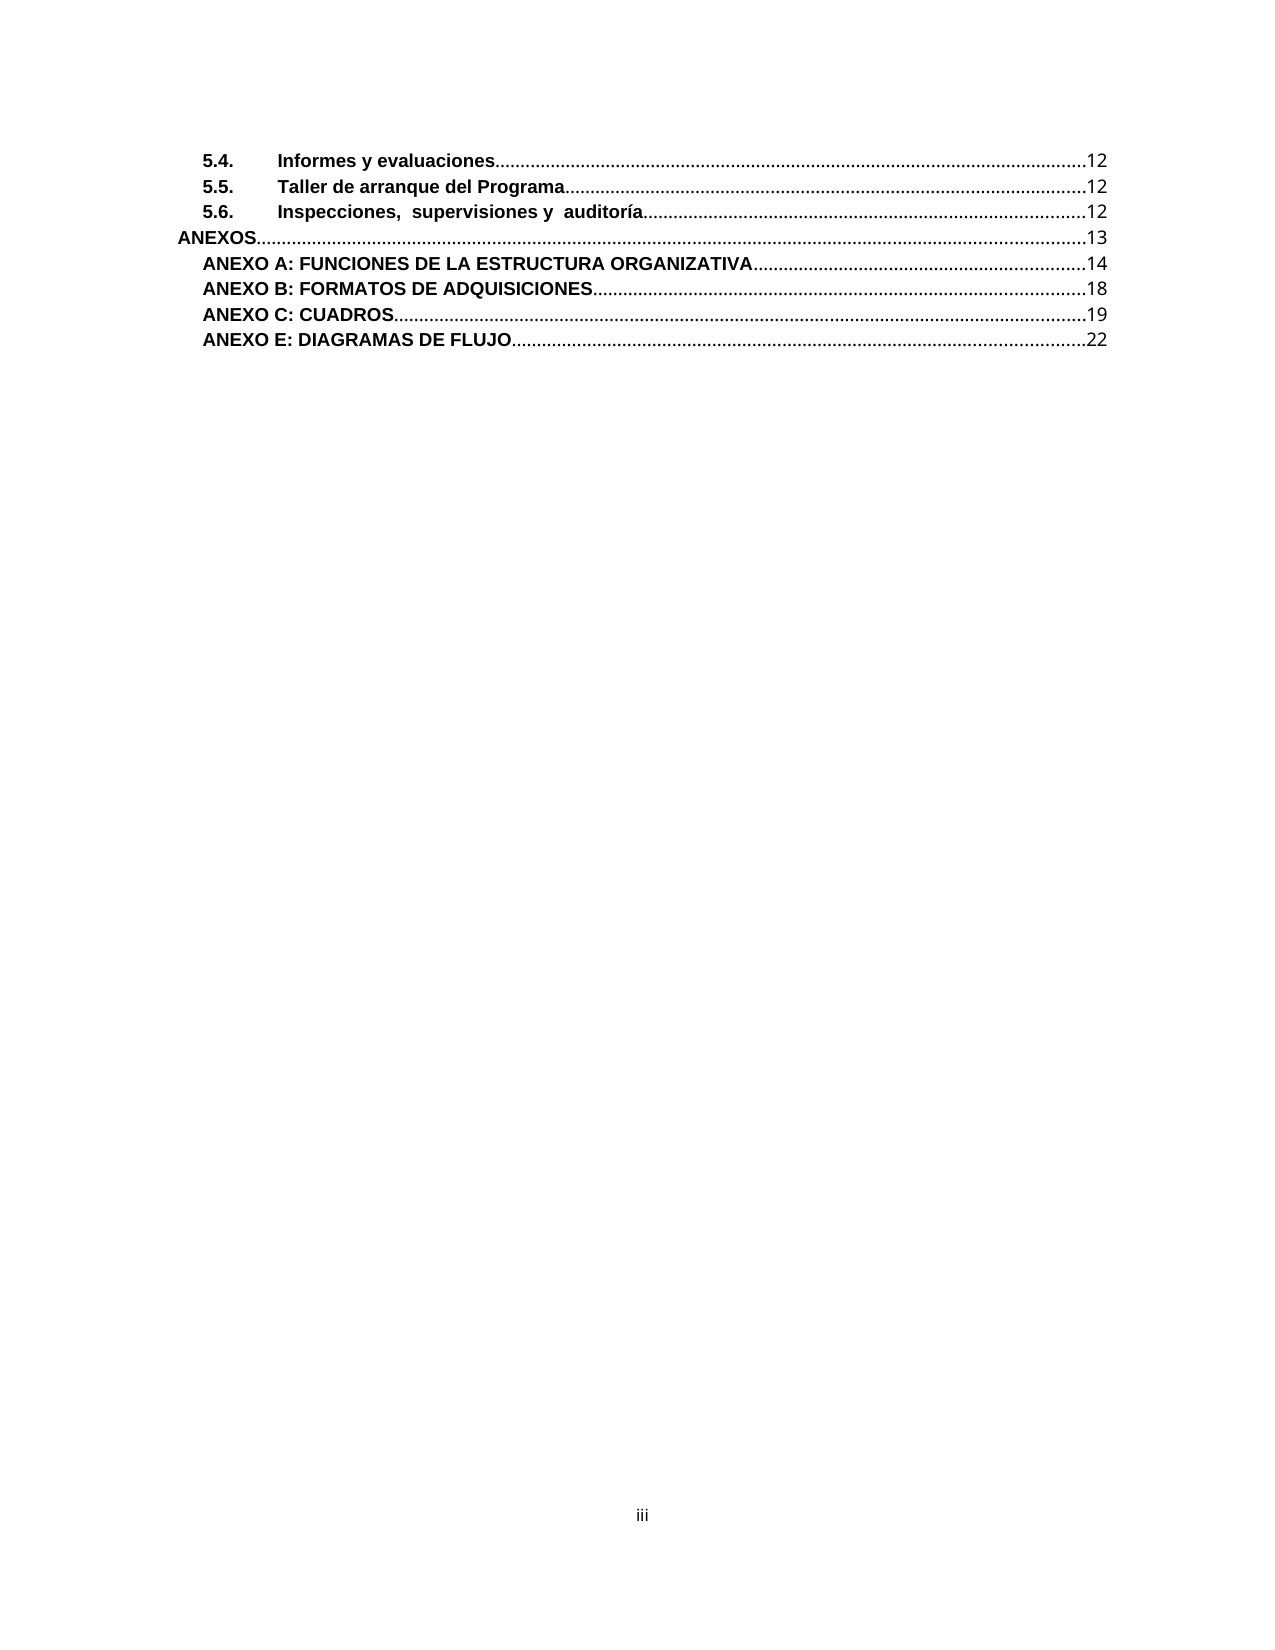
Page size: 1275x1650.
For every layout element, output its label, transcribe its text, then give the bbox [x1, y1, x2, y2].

text ANEXOS 13 [177, 224, 1107, 250]
text ANEXO E: DIAGRAMAS DE FLUJO 22 [202, 326, 1107, 352]
text 5.6. Inspecciones, supervisiones y auditoría 12 [202, 199, 1107, 224]
text ANEXO B: FORMATOS DE ADQUISICIONES 18 [202, 275, 1107, 301]
text 5.4. Informes y evaluaciones 12 [202, 148, 1107, 173]
text ANEXO C: CUADROS 19 [202, 301, 1107, 326]
text 5.5. Taller de arranque del Programa 12 [202, 173, 1107, 199]
text ANEXO A: FUNCIONES DE LA ESTRUCTURA ORGANIZATIVA 14 [202, 250, 1107, 275]
